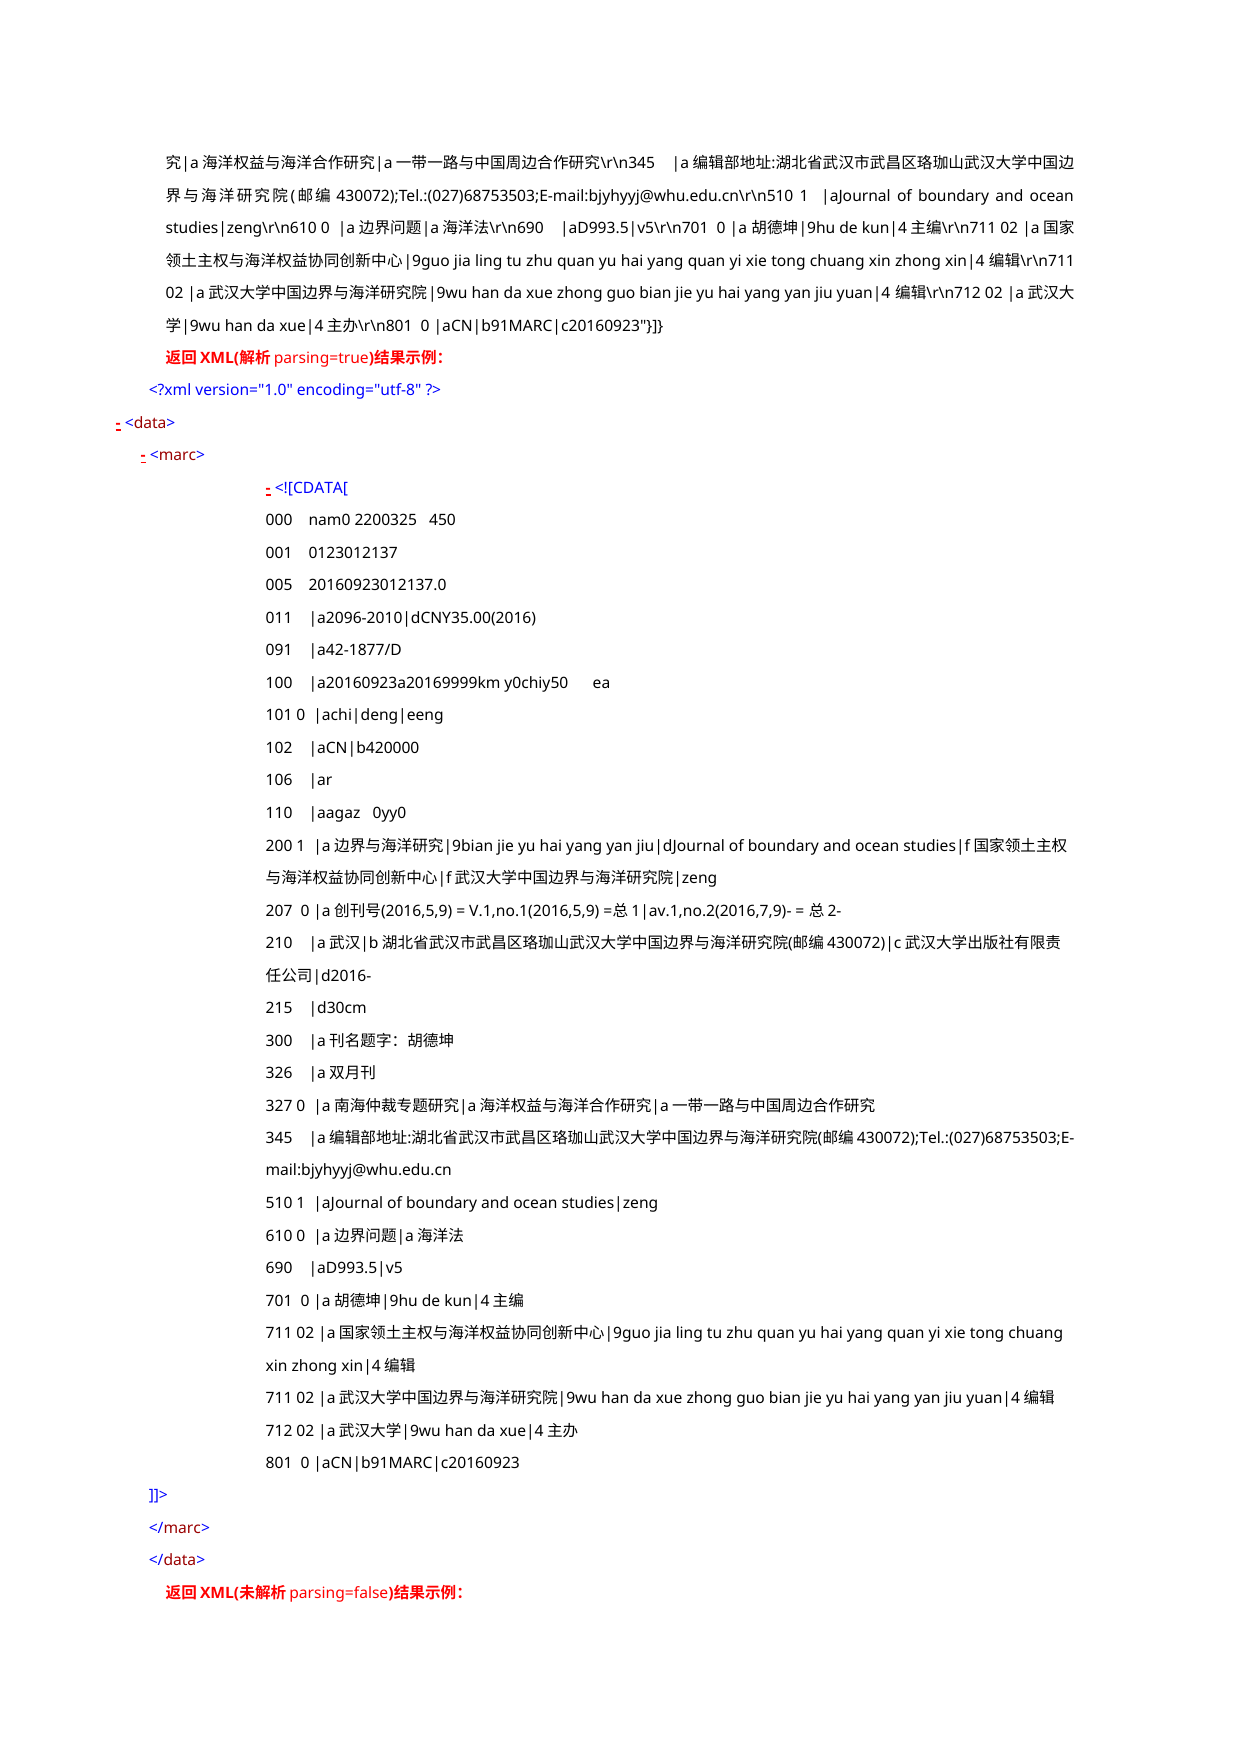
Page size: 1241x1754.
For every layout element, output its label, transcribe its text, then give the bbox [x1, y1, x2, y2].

text 215 |d30cm [265, 991, 1075, 1023]
text ]]> [140, 1478, 1075, 1511]
text 110 |aagaz 0yy0 [265, 796, 1075, 828]
text 510 1 |aJournal of boundary and ocean studies|zeng [265, 1186, 1075, 1218]
text <?xml version="1.0" encoding="utf-8" ?> [140, 373, 1075, 406]
text 712 02 |a武汉大学|9wu han da xue|4主办 [265, 1413, 1075, 1446]
text 711 02 |a武汉大学中国边界与海洋研究院|9wu han da xue zhong guo bian jie yu hai yang yan jiu yuan|4编辑 [265, 1381, 1075, 1413]
text - <data> [115, 406, 1075, 438]
text 102 |aCN|b420000 [265, 731, 1075, 763]
text 326 |a双月刊 [265, 1056, 1075, 1088]
text 210 |a武汉|b湖北省武汉市武昌区珞珈山武汉大学中国边界与海洋研究院(邮编430072)|c武汉大学出版社有限责任公司|d2016- [265, 926, 1075, 991]
text 000 nam0 2200325 450 [265, 503, 1075, 536]
text 005 20160923012137.0 [265, 568, 1075, 601]
text </data> [140, 1543, 1075, 1576]
text 207 0 |a创刊号(2016,5,9) = V.1,no.1(2016,5,9) =总1|av.1,no.2(2016,7,9)- = 总2- [265, 893, 1075, 926]
text 106 |ar [265, 763, 1075, 796]
text 101 0 |achi|deng|eeng [265, 698, 1075, 731]
text 327 0 |a南海仲裁专题研究|a海洋权益与海洋合作研究|a一带一路与中国周边合作研究 [265, 1088, 1075, 1121]
text 345 |a编辑部地址:湖北省武汉市武昌区珞珈山武汉大学中国边界与海洋研究院(邮编430072);Tel.:(027)68753503;E-mail:bjyhyyj@whu.edu.cn [265, 1121, 1075, 1186]
text 011 |a2096-2010|dCNY35.00(2016) [265, 601, 1075, 633]
text 701 0 |a胡德坤|9hu de kun|4主编 [265, 1283, 1075, 1316]
text - <![CDATA[ [265, 471, 1075, 503]
text 091 |a42-1877/D [265, 633, 1075, 666]
text 610 0 |a边界问题|a海洋法 [265, 1218, 1075, 1251]
text 100 |a20160923a20169999km y0chiy50 ea [265, 666, 1075, 698]
text 690 |aD993.5|v5 [265, 1251, 1075, 1283]
text 300 |a刊名题字：胡德坤 [265, 1023, 1075, 1056]
text 711 02 |a国家领土主权与海洋权益协同创新中心|9guo jia ling tu zhu quan yu hai yang quan yi xie tong chuang xin zhong xin|4编辑 [265, 1316, 1075, 1381]
text 801 0 |aCN|b91MARC|c20160923 [265, 1446, 1075, 1478]
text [165, 146, 1075, 341]
text 001 0123012137 [265, 536, 1075, 568]
text 返回XML(解析parsing=true)结果示例： [165, 341, 1075, 373]
text 200 1 |a边界与海洋研究|9bian jie yu hai yang yan jiu|dJournal of boundary and ocean studies|f国家领土主权与海洋权益协同创新中心|f武汉大学中国边界与海洋研究院|zeng [265, 828, 1075, 893]
text 返回XML(未解析parsing=false)结果示例： [165, 1576, 1075, 1608]
text </marc> [140, 1511, 1075, 1543]
text - <marc> [140, 438, 1075, 471]
